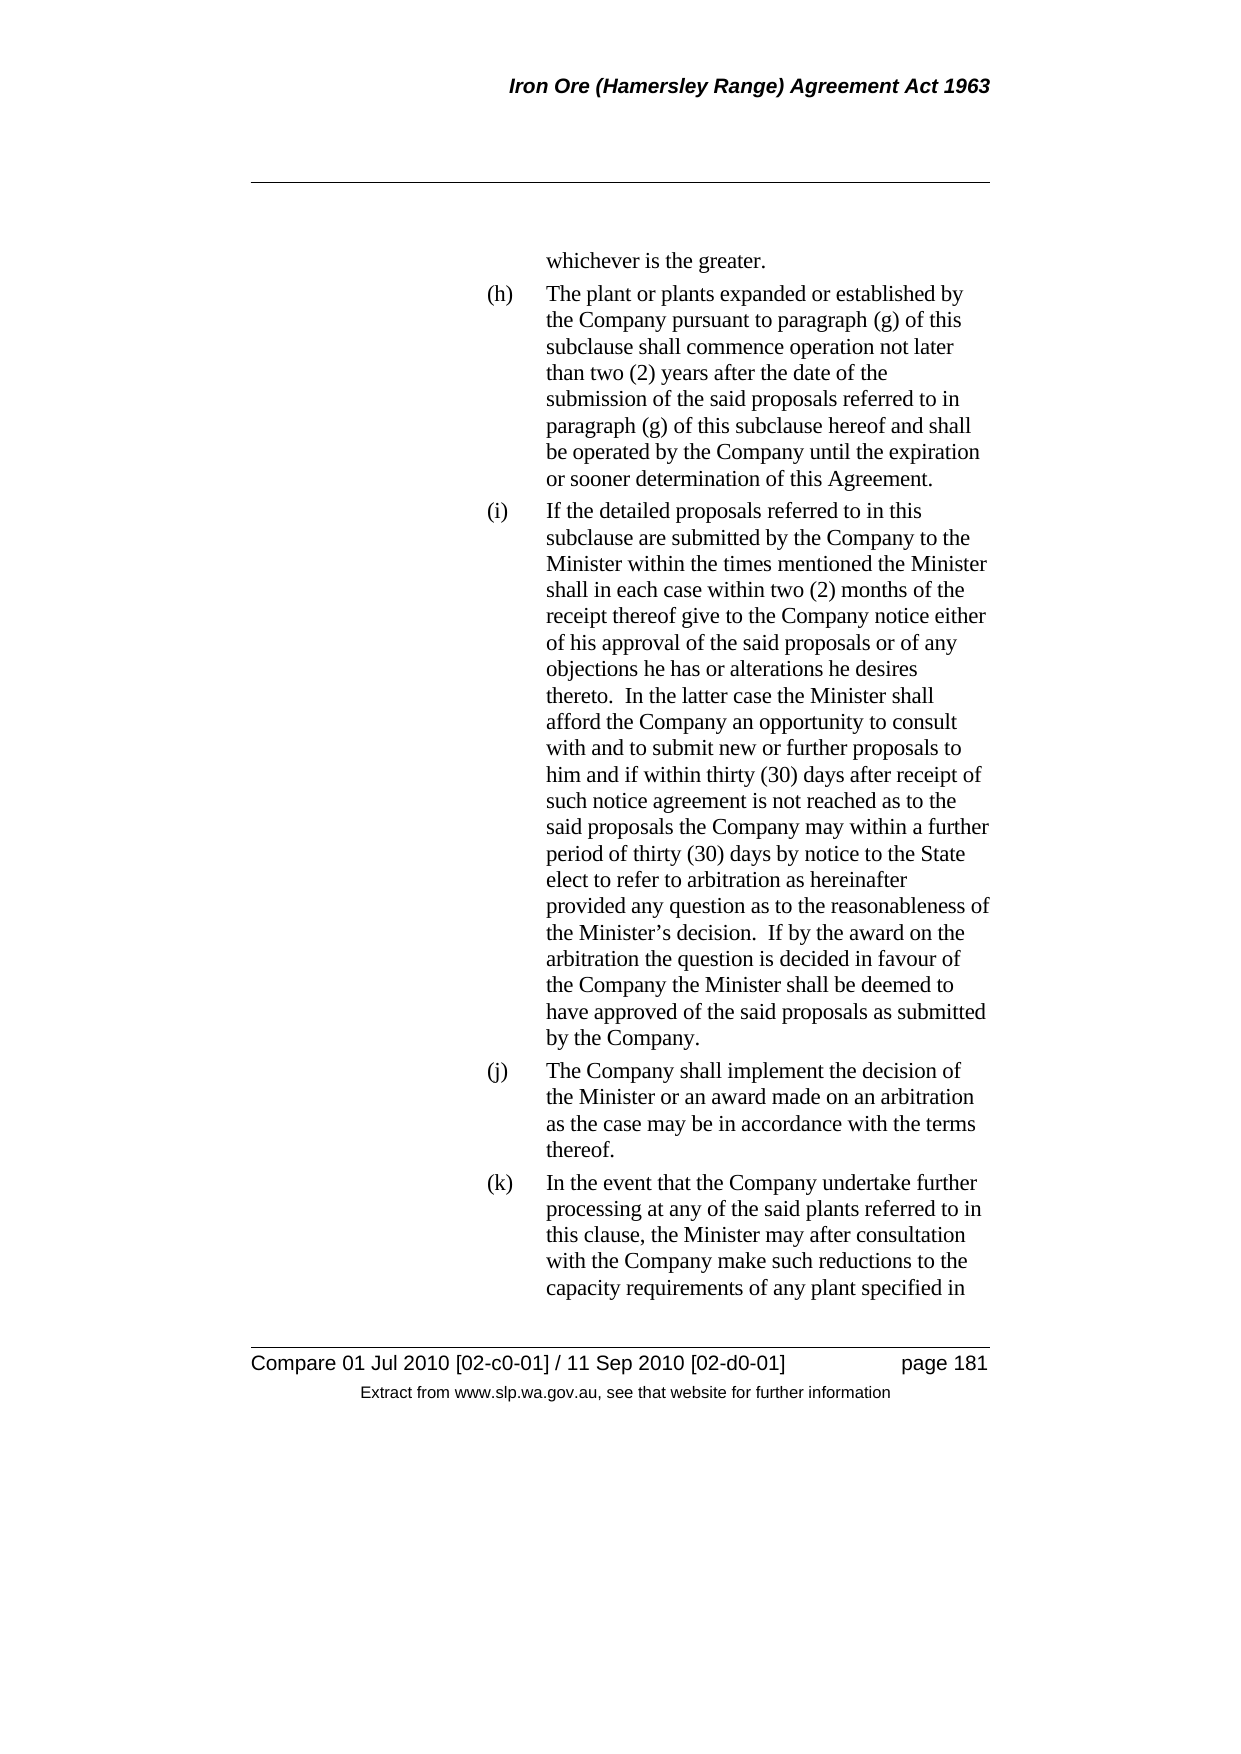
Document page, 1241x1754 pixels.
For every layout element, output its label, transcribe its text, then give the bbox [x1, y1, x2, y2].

text whichever is the greater. [251, 247, 990, 274]
text (j) The Company shall implement the decision of the Minister or an award made on an arbitration as the case may be in accordance with the terms thereof. [251, 1057, 990, 1162]
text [251, 1168, 990, 1300]
text (h) The plant or plants expanded or established by the Company pursuant to paragraph (g) of this subclause shall commence operation not later than two (2) years after the date of the submission of the said proposals referred to in paragraph (g) of this subclause hereof and shall be operated by the Company until the expiration or sooner determination of this Agreement. [251, 280, 990, 491]
text (i) If the detailed proposals referred to in this subclause are submitted by the Company to the Minister within the times mentioned the Minister shall in each case within two (2) months of the receipt thereof give to the Company notice either of his approval of the said proposals or of any objections he has or alterations he desires thereto. In the latter case the Minister shall afford the Company an opportunity to consult with and to submit new or further proposals to him and if within thirty (30) days after receipt of such notice agreement is not reached as to the said proposals the Company may within a further period of thirty (30) days by notice to the State elect to refer to arbitration as hereinafter provided any question as to the reasonableness of the Minister’s decision. If by the award on the arbitration the question is decided in favour of the Company the Minister shall be deemed to have approved of the said proposals as submitted by the Company. [251, 497, 990, 1051]
